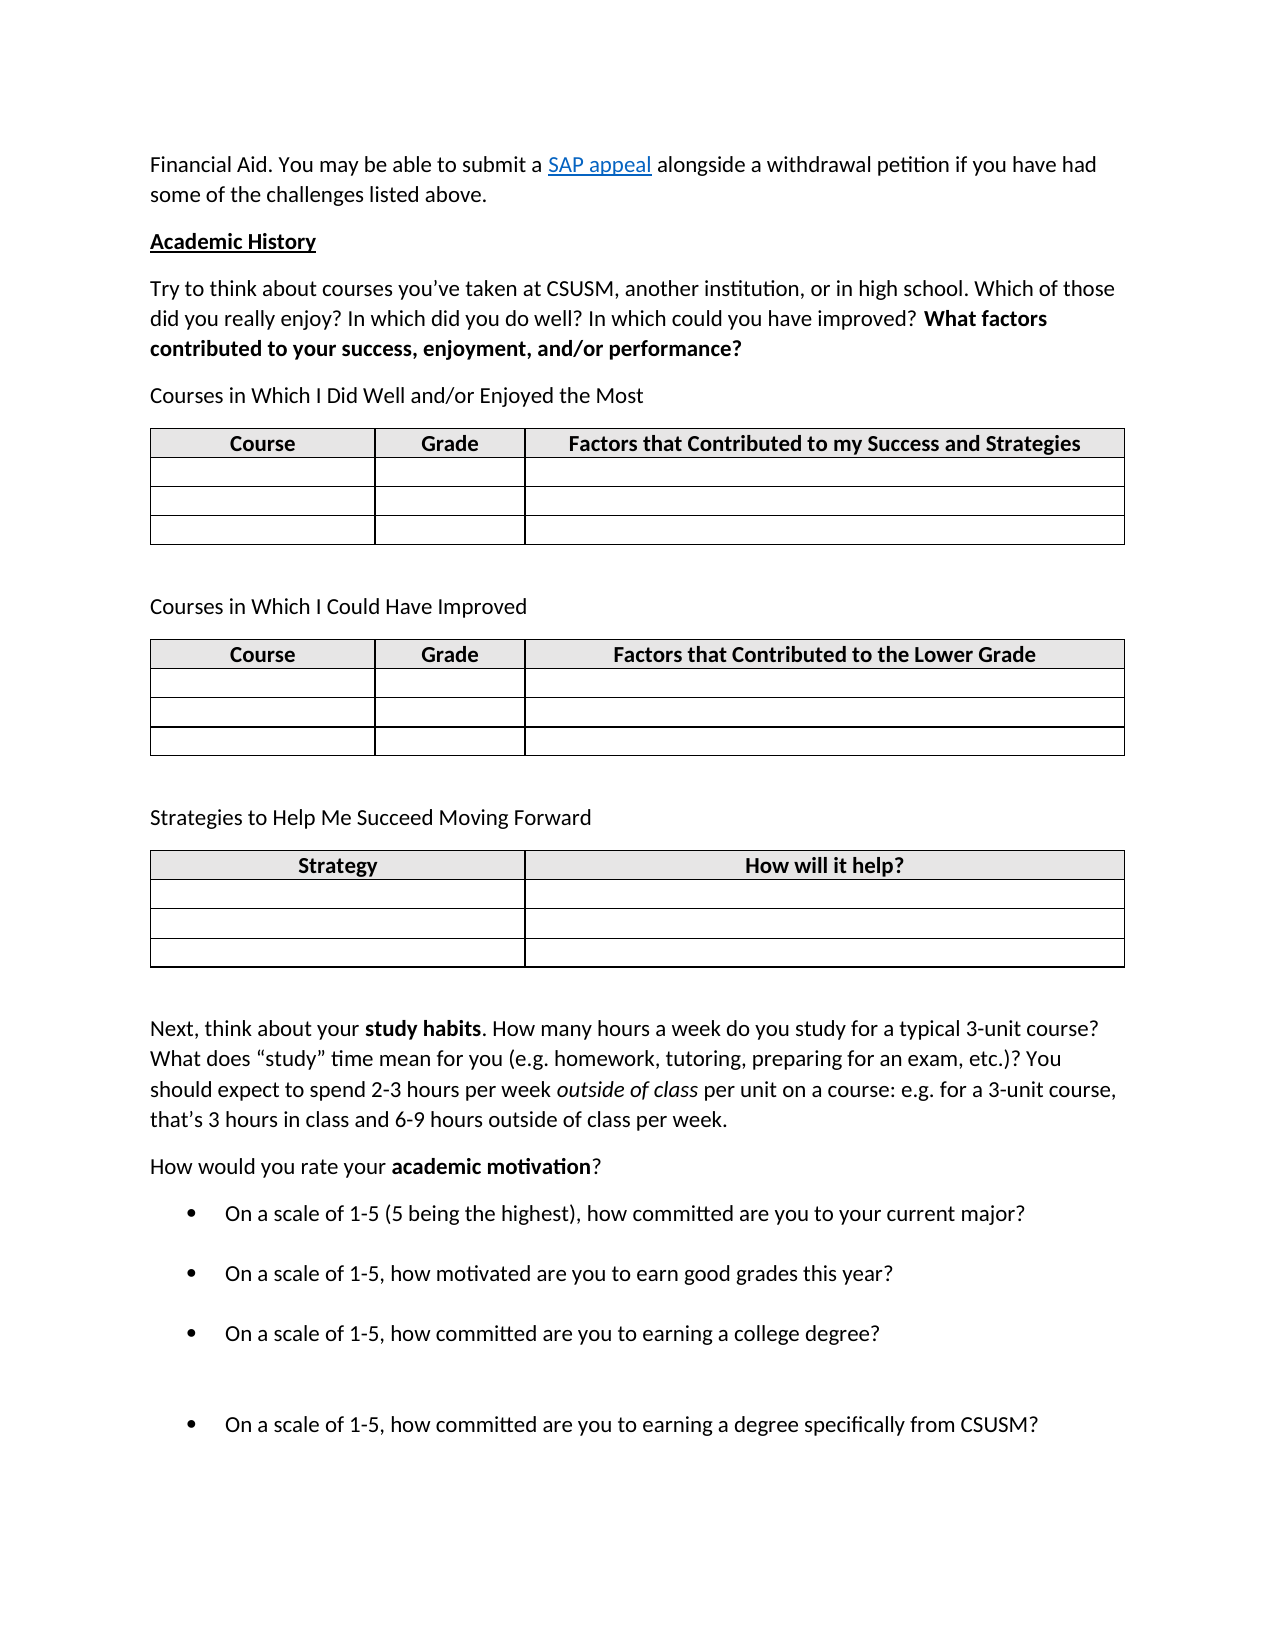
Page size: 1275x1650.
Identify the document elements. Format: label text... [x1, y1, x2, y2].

table_header Factors that Contributed to the Lower Grade [526, 640, 1124, 668]
text How would you rate your academic motivation? [150, 1152, 1125, 1180]
list On a scale of 1-5, how motivated are you to earn good grades this year? [187, 1259, 1125, 1287]
table_cell [151, 909, 524, 937]
table_cell [376, 516, 524, 544]
table_header Grade [376, 640, 524, 668]
text Courses in Which I Did Well and/or Enjoyed the Most [150, 381, 1125, 409]
table_cell [151, 728, 374, 755]
table_cell [151, 939, 524, 966]
table_cell [151, 487, 374, 515]
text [150, 150, 1125, 208]
table_header Factors that Contributed to my Success and Strategies [526, 429, 1124, 457]
table_cell [526, 458, 1124, 486]
text Courses in Which I Could Have Improved [150, 592, 1125, 620]
list On a scale of 1-5, how committed are you to earning a college degree? [187, 1319, 1125, 1348]
table_header Course [151, 429, 374, 457]
table_cell [526, 939, 1124, 966]
table_cell [526, 516, 1124, 544]
text Next, think about your study habits. How many hours a week do you study for a typical 3-unit course? What does “study” time mean for you (e.g. homework, tutoring, preparing for an exam, etc.)? You should expect to spend 2-3 hours per week outside of class per unit on a course: e.g. for a 3-unit course, that’s 3 hours in class and 6-9 hours outside of class per week. [150, 1014, 1125, 1133]
table_cell [526, 909, 1124, 937]
table_cell [151, 880, 524, 908]
table_cell [151, 669, 374, 697]
table_header How will it help? [526, 851, 1124, 879]
table_cell [526, 698, 1124, 726]
text Academic History [150, 227, 1125, 255]
table_cell [526, 487, 1124, 515]
table_cell [151, 458, 374, 486]
table_header Strategy [151, 851, 524, 879]
table_cell [151, 698, 374, 726]
table_cell [376, 728, 524, 755]
table_cell [526, 880, 1124, 908]
list On a scale of 1-5 (5 being the highest), how committed are you to your current major? [187, 1199, 1125, 1227]
table_cell [526, 669, 1124, 697]
table_cell [376, 669, 524, 697]
text Strategies to Help Me Succeed Moving Forward [150, 803, 1125, 831]
text Try to think about courses you’ve taken at CSUSM, another institution, or in high school. Which of those did you really enjoy? In which did you do well? In which could you have improved? What factors contributed to your success, enjoyment, and/or performance? [150, 274, 1125, 362]
table_cell [151, 516, 374, 544]
list On a scale of 1-5, how committed are you to earning a degree specifically from CSUSM? [187, 1410, 1125, 1438]
table_cell [376, 698, 524, 726]
table_header Grade [376, 429, 524, 457]
table_header Course [151, 640, 374, 668]
table_cell [376, 487, 524, 515]
table_cell [526, 728, 1124, 755]
table_cell [376, 458, 524, 486]
